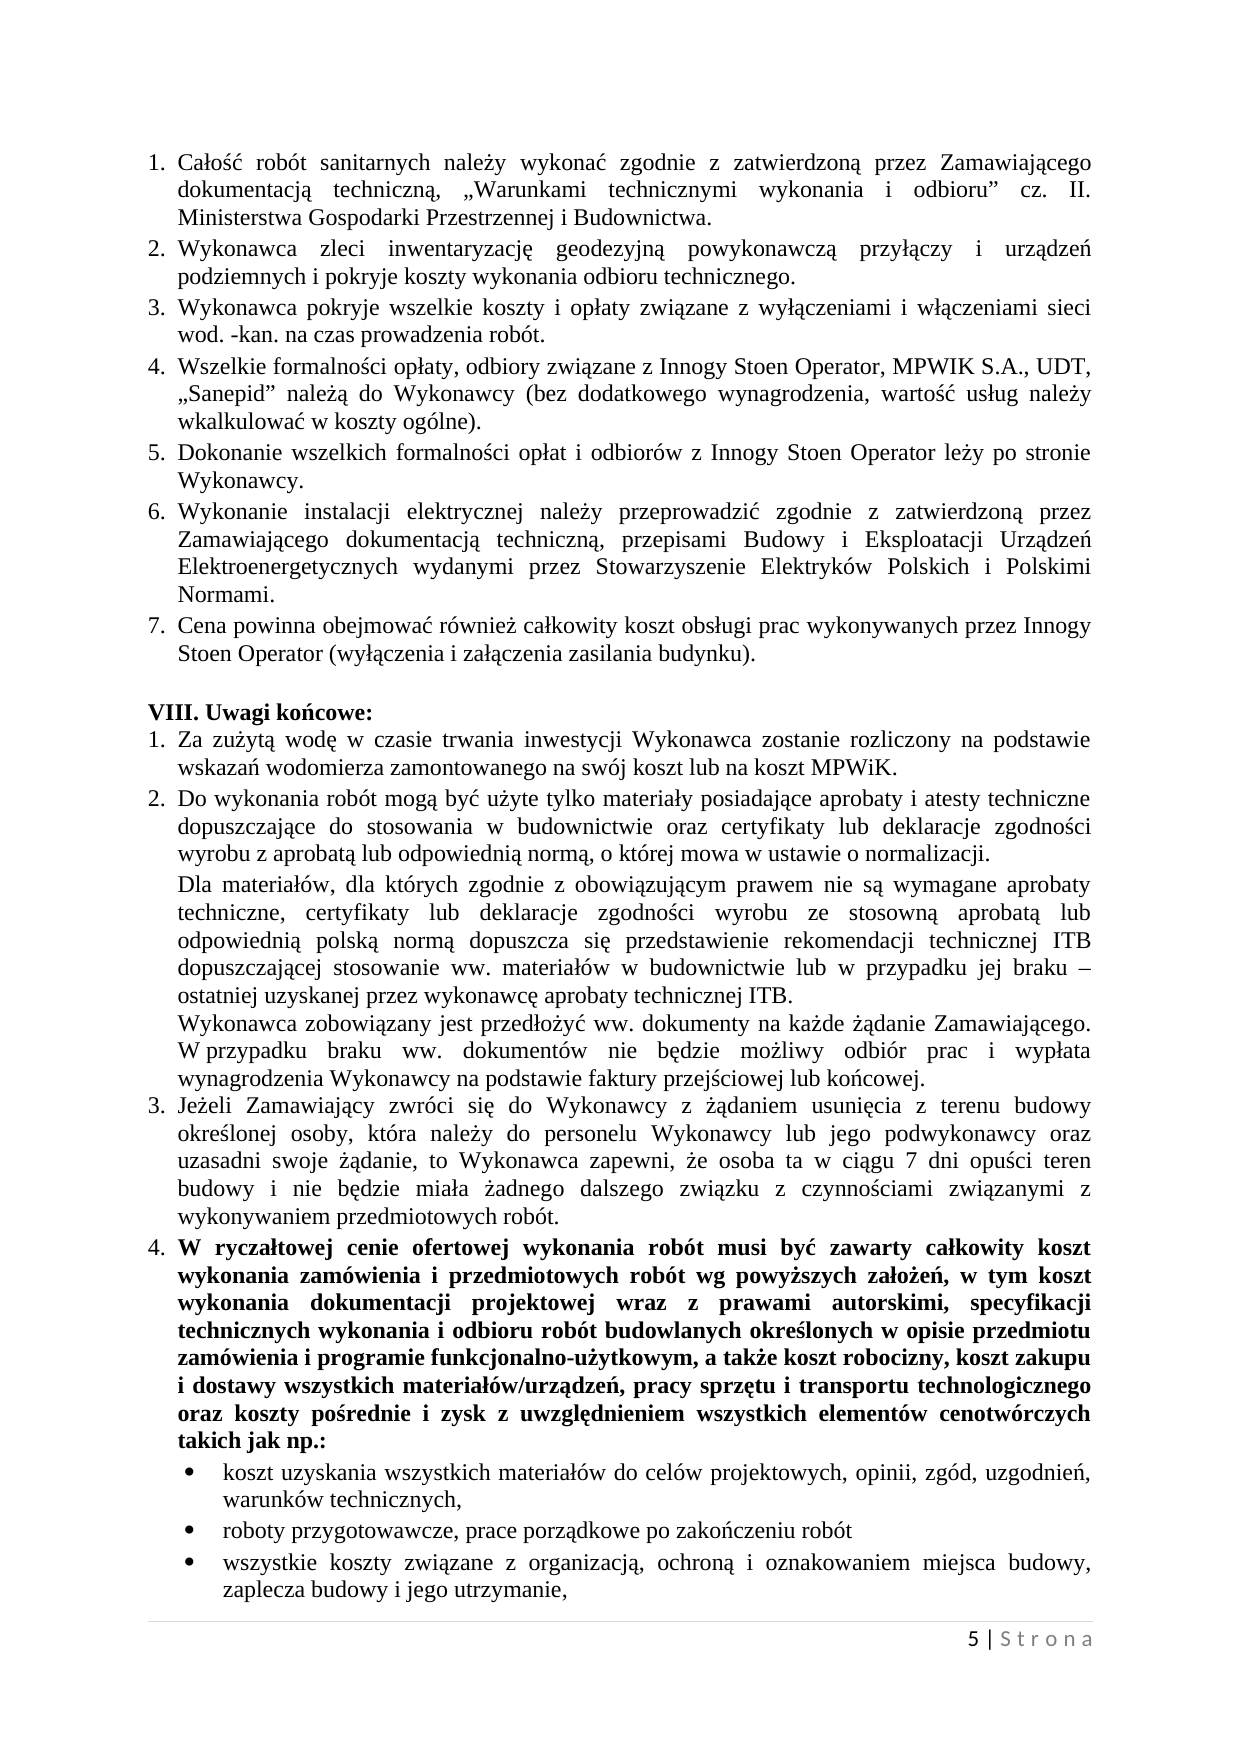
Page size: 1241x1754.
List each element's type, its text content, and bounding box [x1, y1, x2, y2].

list Do wykonania robót mogą być użyte tylko materiały posiadające aprobaty i atesty techniczne dopuszczające do stosowania w budownictwie oraz certyfikaty lub deklaracje zgodności wyrobu z aprobatą lub odpowiednią normą, o której mowa w ustawie o normalizacji. [148, 784, 1093, 867]
text VIII. Uwagi końcowe: [148, 698, 1093, 725]
list Wszelkie formalności opłaty, odbiory związane z Innogy Stoen Operator, MPWIK S.A., UDT, „Sanepid” należą do Wykonawcy (bez dodatkowego wynagrodzenia, wartość usług należy wkalkulować w koszty ogólne). [148, 352, 1093, 434]
list Wykonanie instalacji elektrycznej należy przeprowadzić zgodnie z zatwierdzoną przez Zamawiającego dokumentacją techniczną, przepisami Budowy i Eksploatacji Urządzeń Elektroenergetycznych wydanymi przez Stowarzyszenie Elektryków Polskich i Polskimi Normami. [148, 497, 1093, 607]
text Wykonawca zobowiązany jest przedłożyć ww. dokumenty na każde żądanie Zamawiającego. W przypadku braku ww. dokumentów nie będzie możliwy odbiór prac i wypłata wynagrodzenia Wykonawcy na podstawie faktury przejściowej lub końcowej. [177, 1008, 1093, 1091]
list Cena powinna obejmować również całkowity koszt obsługi prac wykonywanych przez Innogy Stoen Operator (wyłączenia i załączenia zasilania budynku). [148, 611, 1093, 666]
list Jeżeli Zamawiający zwróci się do Wykonawcy z żądaniem usunięcia z terenu budowy określonej osoby, która należy do personelu Wykonawcy lub jego podwykonawcy oraz uzasadni swoje żądanie, to Wykonawca zapewni, że osoba ta w ciągu 7 dni opuści teren budowy i nie będzie miała żadnego dalszego związku z czynnościami związanymi z wykonywaniem przedmiotowych robót. [148, 1091, 1093, 1229]
list Za zużytą wodę w czasie trwania inwestycji Wykonawca zostanie rozliczony na podstawie wskazań wodomierza zamontowanego na swój koszt lub na koszt MPWiK. [148, 725, 1093, 780]
list Całość robót sanitarnych należy wykonać zgodnie z zatwierdzoną przez Zamawiającego dokumentacją techniczną, „Warunkami technicznymi wykonania i odbioru” cz. II. Ministerstwa Gospodarki Przestrzennej i Budownictwa. [148, 148, 1093, 230]
list roboty przygotowawcze, prace porządkowe po zakończeniu robót [185, 1516, 1093, 1544]
list wszystkie koszty związane z organizacją, ochroną i oznakowaniem miejsca budowy, zaplecza budowy i jego utrzymanie, [185, 1548, 1093, 1603]
list koszt uzyskania wszystkich materiałów do celów projektowych, opinii, zgód, uzgodnień, warunków technicznych, [185, 1457, 1093, 1513]
text Dla materiałów, dla których zgodnie z obowiązującym prawem nie są wymagane aprobaty techniczne, certyfikaty lub deklaracje zgodności wyrobu ze stosowną aprobatą lub odpowiednią polską normą dopuszcza się przedstawienie rekomendacji technicznej ITB dopuszczającej stosowanie ww. materiałów w budownictwie lub w przypadku jej braku – ostatniej uzyskanej przez wykonawcę aprobaty technicznej ITB. [177, 871, 1093, 1008]
list W ryczałtowej cenie ofertowej wykonania robót musi być zawarty całkowity koszt wykonania zamówienia i przedmiotowych robót wg powyższych założeń, w tym koszt wykonania dokumentacji projektowej wraz z prawami autorskimi, specyfikacji technicznych wykonania i odbioru robót budowlanych określonych w opisie przedmiotu zamówienia i programie funkcjonalno-użytkowym, a także koszt robocizny, koszt zakupu i dostawy wszystkich materiałów/urządzeń, pracy sprzętu i transportu technologicznego oraz koszty pośrednie i zysk z uwzględnieniem wszystkich elementów cenotwórczych takich jak np.: [148, 1233, 1093, 1454]
list Wykonawca pokryje wszelkie koszty i opłaty związane z wyłączeniami i włączeniami sieci wod. -kan. na czas prowadzenia robót. [148, 293, 1093, 348]
list Dokonanie wszelkich formalności opłat i odbiorów z Innogy Stoen Operator leży po stronie Wykonawcy. [148, 438, 1093, 493]
list Wykonawca zleci inwentaryzację geodezyjną powykonawczą przyłączy i urządzeń podziemnych i pokryje koszty wykonania odbioru technicznego. [148, 234, 1093, 289]
